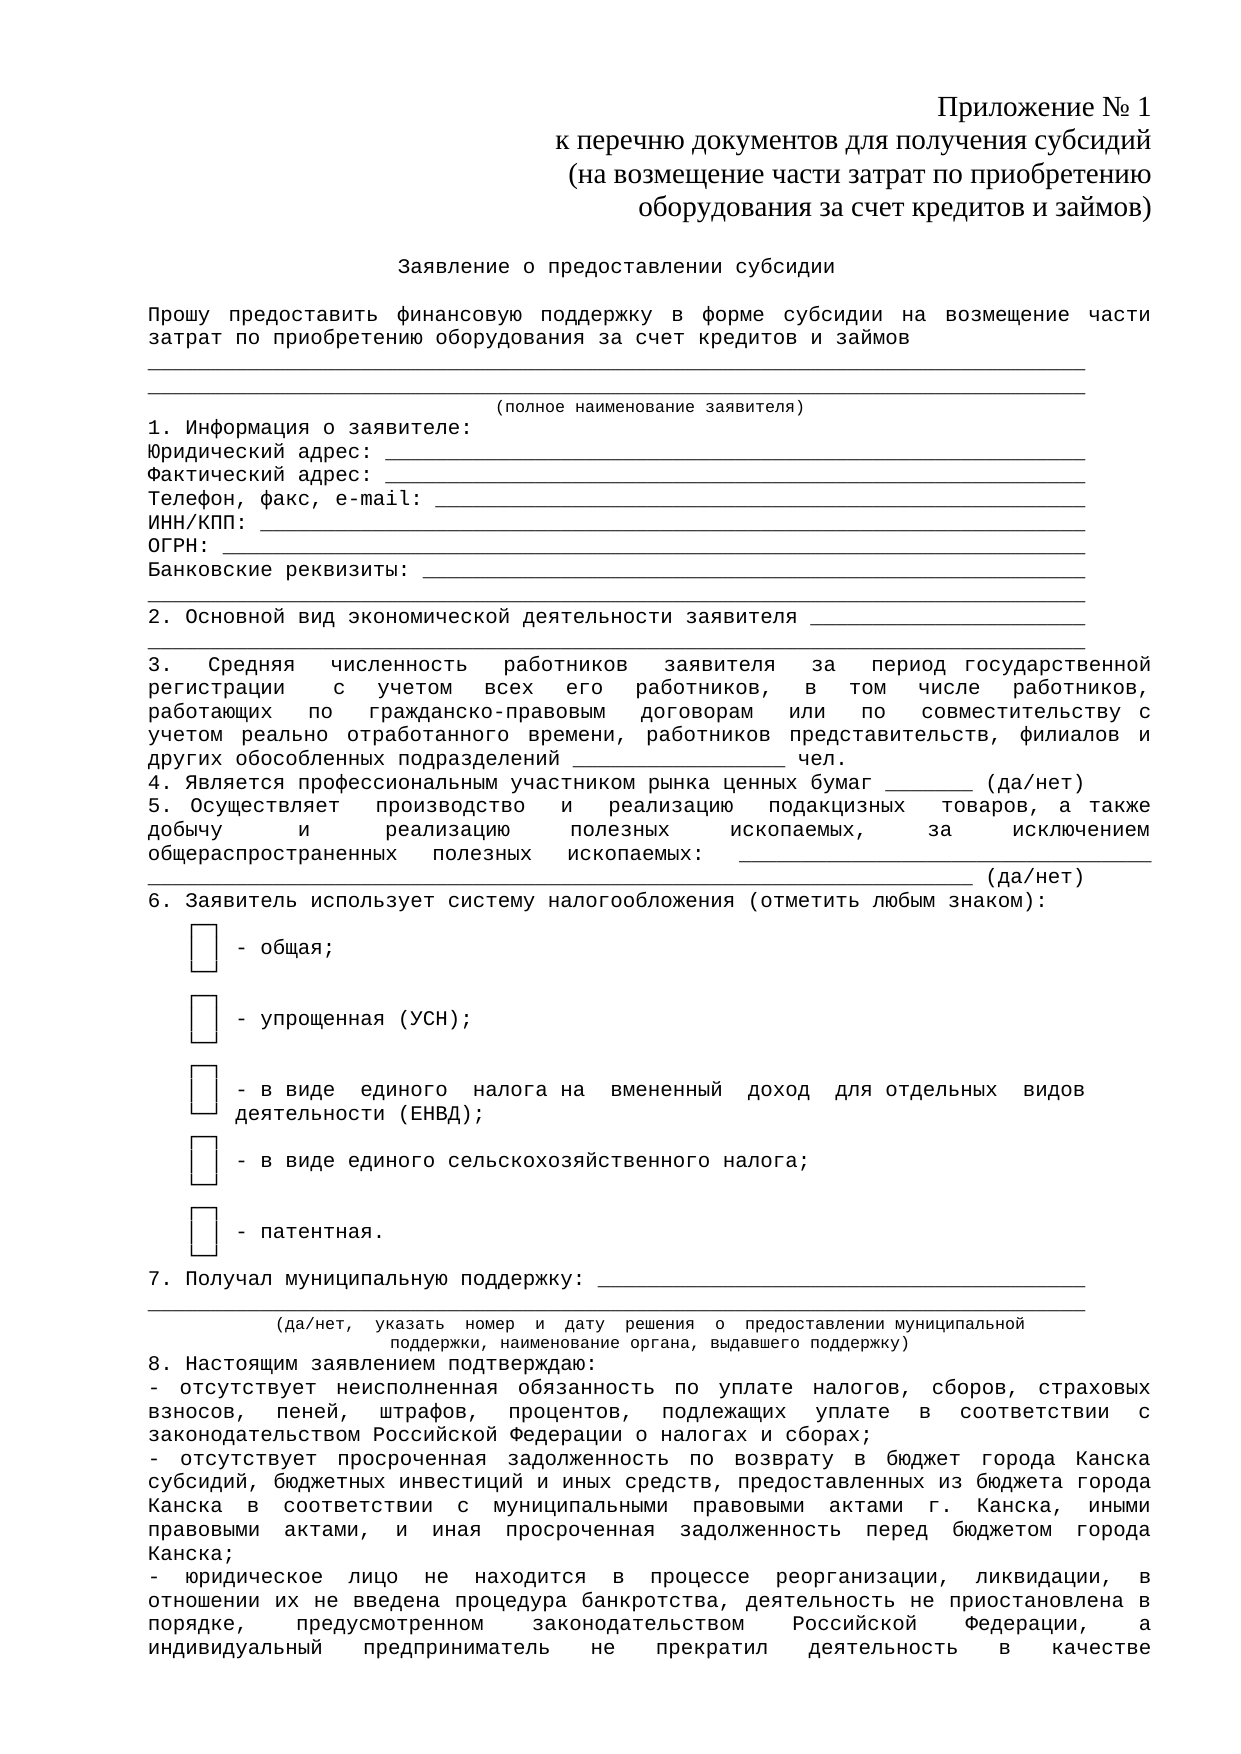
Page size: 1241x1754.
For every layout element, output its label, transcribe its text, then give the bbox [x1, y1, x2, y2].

text └─┘ деятельности (ЕНВД); [148, 1103, 1152, 1126]
text Приложение № 1 [148, 89, 1152, 122]
text └─┘ [148, 1245, 1152, 1268]
text ИНН/КПП: __________________________________________________________________ [148, 512, 1152, 535]
text ___________________________________________________________________________ [148, 374, 1152, 398]
text └─┘ [148, 1032, 1152, 1056]
text (на возмещение части затрат по приобретению [148, 156, 1152, 189]
text - отсутствует неисполненная обязанность по уплате налогов, сборов, страховых взносов, пеней, штрафов, процентов, подлежащих уплате в соответствии с законодательством Российской Федерации о налогах и сборах; [148, 1377, 1152, 1448]
text Заявление о предоставлении субсидии [148, 256, 1152, 280]
text └─┘ [148, 961, 1152, 984]
text Банковские реквизиты: _____________________________________________________ [148, 559, 1152, 583]
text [148, 1566, 1152, 1661]
text 7. Получал муниципальную поддержку: _______________________________________ [148, 1268, 1152, 1292]
text ┌─┐ [148, 1197, 1152, 1221]
text 4. Является профессиональным участником рынка ценных бумаг _______ (да/нет) [148, 772, 1152, 795]
text ┌─┐ [148, 1126, 1152, 1150]
text ┌─┐ [148, 1056, 1152, 1079]
text │ │ - в виде единого налога на вмененный доход для отдельных видов [148, 1079, 1152, 1103]
text (да/нет, указать номер и дату решения о предоставлении муниципальной [148, 1316, 1152, 1334]
text Юридический адрес: ________________________________________________________ [148, 441, 1152, 464]
text ОГРН: _____________________________________________________________________ [148, 535, 1152, 559]
text 3. Средняя численность работников заявителя за период государственной регистрации с учетом всех его работников, в том числе работников, работающих по гражданско-правовым договорам или по совместительству с учетом реально отработанного времени, работников представительств, филиалов и других обособленных подразделений _________________ чел. [148, 653, 1152, 772]
text ┌─┐ [148, 914, 1152, 937]
text └─┘ [148, 1174, 1152, 1197]
text │ │ - патентная. [148, 1221, 1152, 1245]
text 6. Заявитель использует систему налогообложения (отметить любым знаком): [148, 890, 1152, 914]
text 5. Осуществляет производство и реализацию подакцизных товаров, а также добычу и реализацию полезных ископаемых, за исключением общераспространенных полезных ископаемых: _________________________________ __________________________________________________________________ (да/нет) [148, 795, 1152, 890]
text 8. Настоящим заявлением подтверждаю: [148, 1353, 1152, 1377]
text ___________________________________________________________________________ [148, 583, 1152, 606]
text 2. Основной вид экономической деятельности заявителя ______________________ [148, 606, 1152, 630]
text к перечню документов для получения субсидий [148, 122, 1152, 156]
text ___________________________________________________________________________ [148, 630, 1152, 653]
text │ │ - в виде единого сельскохозяйственного налога; [148, 1150, 1152, 1174]
text - отсутствует просроченная задолженность по возврату в бюджет города Канска субсидий, бюджетных инвестиций и иных средств, предоставленных из бюджета города Канска в соответствии с муниципальными правовыми актами г. Канска, иными правовыми актами, и иная просроченная задолженность перед бюджетом города Канска; [148, 1448, 1152, 1566]
text Прошу предоставить финансовую поддержку в форме субсидии на возмещение части затрат по приобретению оборудования за счет кредитов и займов [148, 304, 1152, 351]
text ___________________________________________________________________________ [148, 351, 1152, 374]
text Фактический адрес: ________________________________________________________ [148, 464, 1152, 488]
text (полное наименование заявителя) [148, 398, 1152, 417]
text │ │ - общая; [148, 937, 1152, 961]
text поддержки, наименование органа, выдавшего поддержку) [148, 1334, 1152, 1353]
text ___________________________________________________________________________ [148, 1292, 1152, 1316]
text │ │ - упрощенная (УСН); [148, 1008, 1152, 1032]
text Телефон, факс, e-mail: ____________________________________________________ [148, 488, 1152, 512]
text ┌─┐ [148, 984, 1152, 1008]
text 1. Информация о заявителе: [148, 417, 1152, 441]
text оборудования за счет кредитов и займов) [148, 189, 1152, 223]
